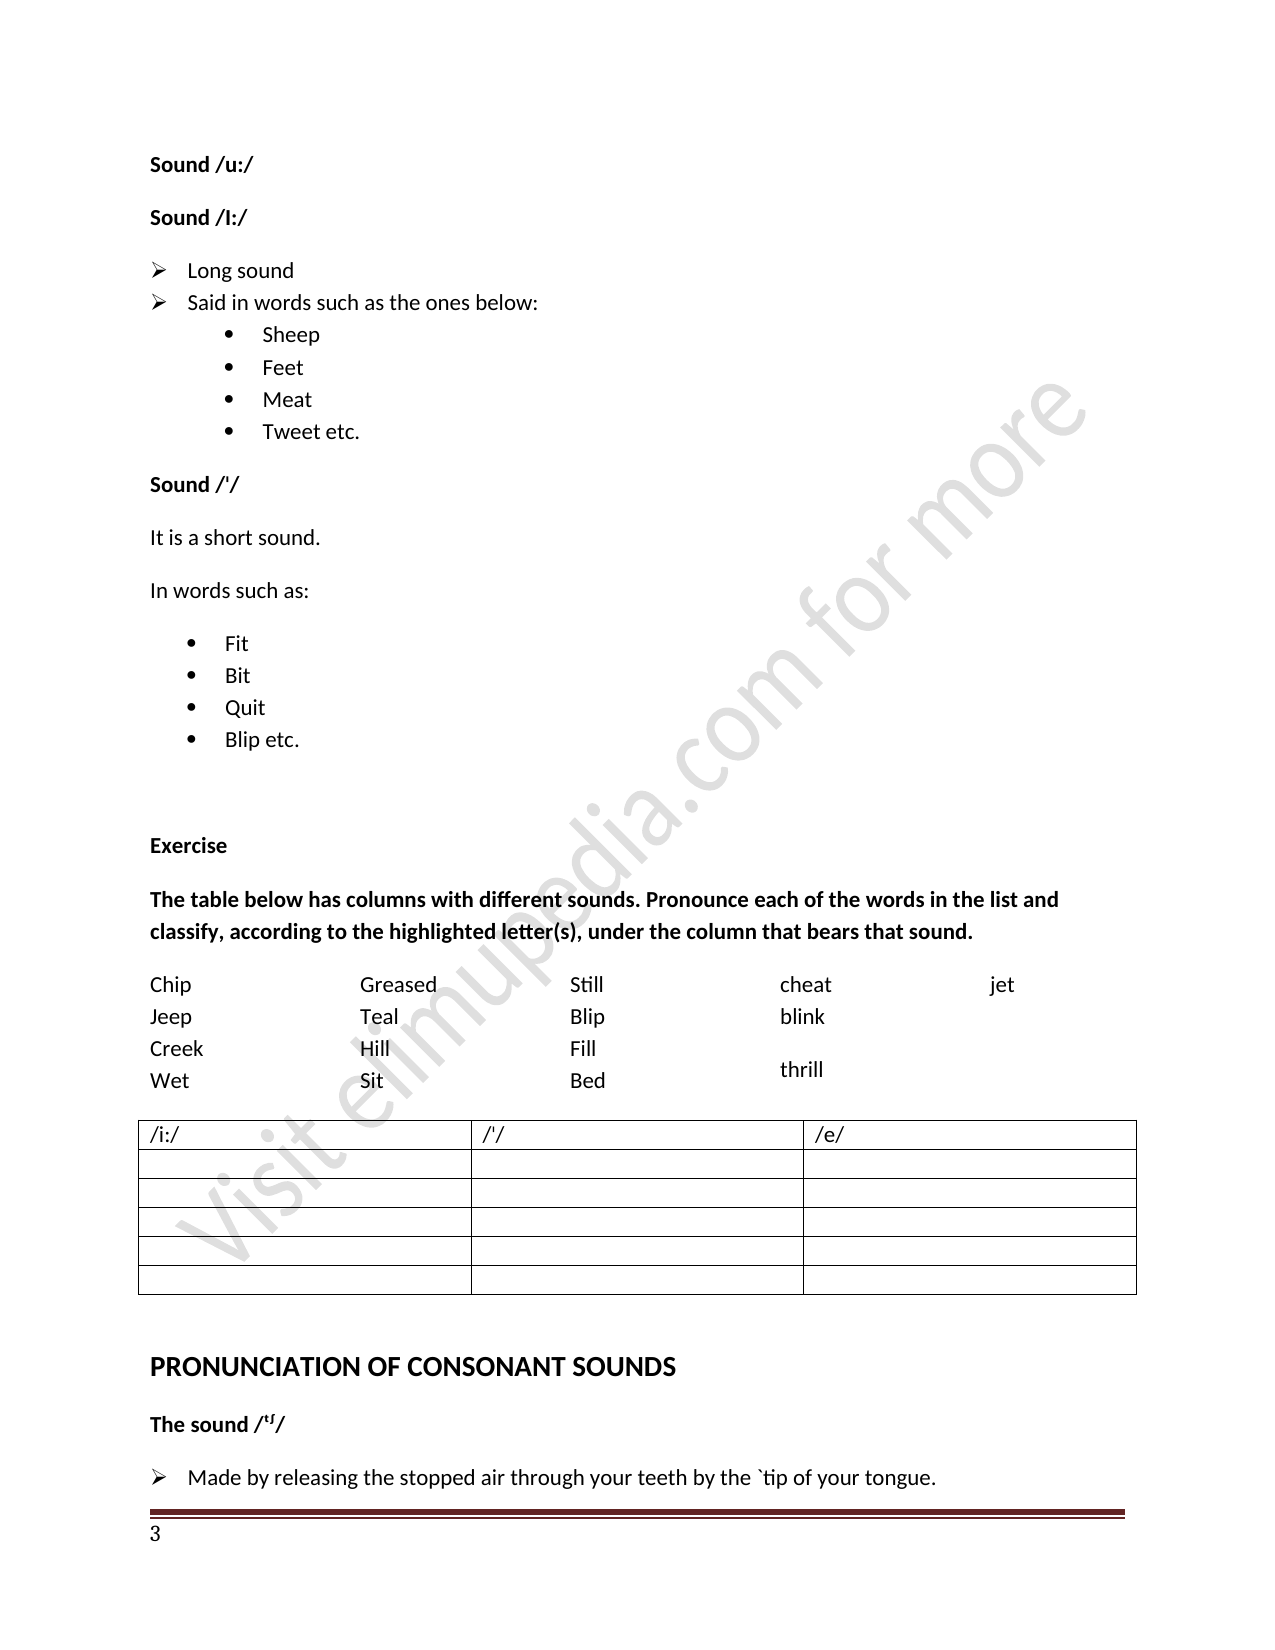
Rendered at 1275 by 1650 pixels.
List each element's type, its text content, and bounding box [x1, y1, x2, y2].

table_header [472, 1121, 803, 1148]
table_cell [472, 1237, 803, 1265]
text Sound /ᶦ/ [150, 470, 1125, 498]
list Made by releasing the stopped air through your teeth by the `tip of your tongue. [150, 1463, 1125, 1491]
text In words such as: [150, 576, 1125, 604]
text The table below has columns with different sounds. Pronounce each of the words in the list and classify, according to the highlighted letter(s), under the column that bears that sound. [150, 885, 1125, 945]
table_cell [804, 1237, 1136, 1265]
text PRONUNCIATION OF CONSONANT SOUNDS [150, 1348, 1125, 1383]
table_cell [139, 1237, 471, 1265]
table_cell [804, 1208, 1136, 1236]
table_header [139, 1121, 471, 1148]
text Bed [570, 1066, 705, 1094]
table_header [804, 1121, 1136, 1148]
list Fit [187, 629, 1125, 657]
text thrill [780, 1055, 915, 1083]
list Tweet etc. [225, 417, 1125, 445]
list Quit [187, 693, 1125, 721]
text Fill [570, 1034, 705, 1062]
text Blip [570, 1002, 705, 1030]
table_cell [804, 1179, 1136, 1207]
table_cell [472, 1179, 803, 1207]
text blink [780, 1002, 915, 1030]
list Meat [225, 385, 1125, 413]
text cheat [780, 970, 915, 998]
text Wet [150, 1066, 285, 1094]
text The sound /ᵗᶴ/ [150, 1410, 1125, 1438]
text Exercise [150, 832, 1125, 860]
list Blip etc. [187, 726, 1125, 754]
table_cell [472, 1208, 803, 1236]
text Sound /I:/ [150, 203, 1125, 231]
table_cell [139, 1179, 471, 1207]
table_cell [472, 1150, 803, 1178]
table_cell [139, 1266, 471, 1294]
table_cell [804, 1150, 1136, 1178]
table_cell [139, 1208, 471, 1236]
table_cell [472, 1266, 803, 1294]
list Long sound [150, 256, 1125, 284]
list Sheep [225, 320, 1125, 348]
text Chip [150, 970, 285, 998]
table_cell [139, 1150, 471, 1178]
text Sound /u:/ [150, 150, 1125, 178]
text It is a short sound. [150, 523, 1125, 551]
text Jeep [150, 1002, 285, 1030]
list Said in words such as the ones below: [150, 288, 1125, 316]
text jet [990, 970, 1125, 998]
list Feet [225, 353, 1125, 381]
list Bit [187, 661, 1125, 689]
text Teal [360, 1002, 495, 1030]
text Hill [360, 1034, 495, 1062]
text Greased [360, 970, 495, 998]
text Sit [360, 1066, 495, 1094]
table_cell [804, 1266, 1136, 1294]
text Creek [150, 1034, 285, 1062]
text Still [570, 970, 705, 998]
